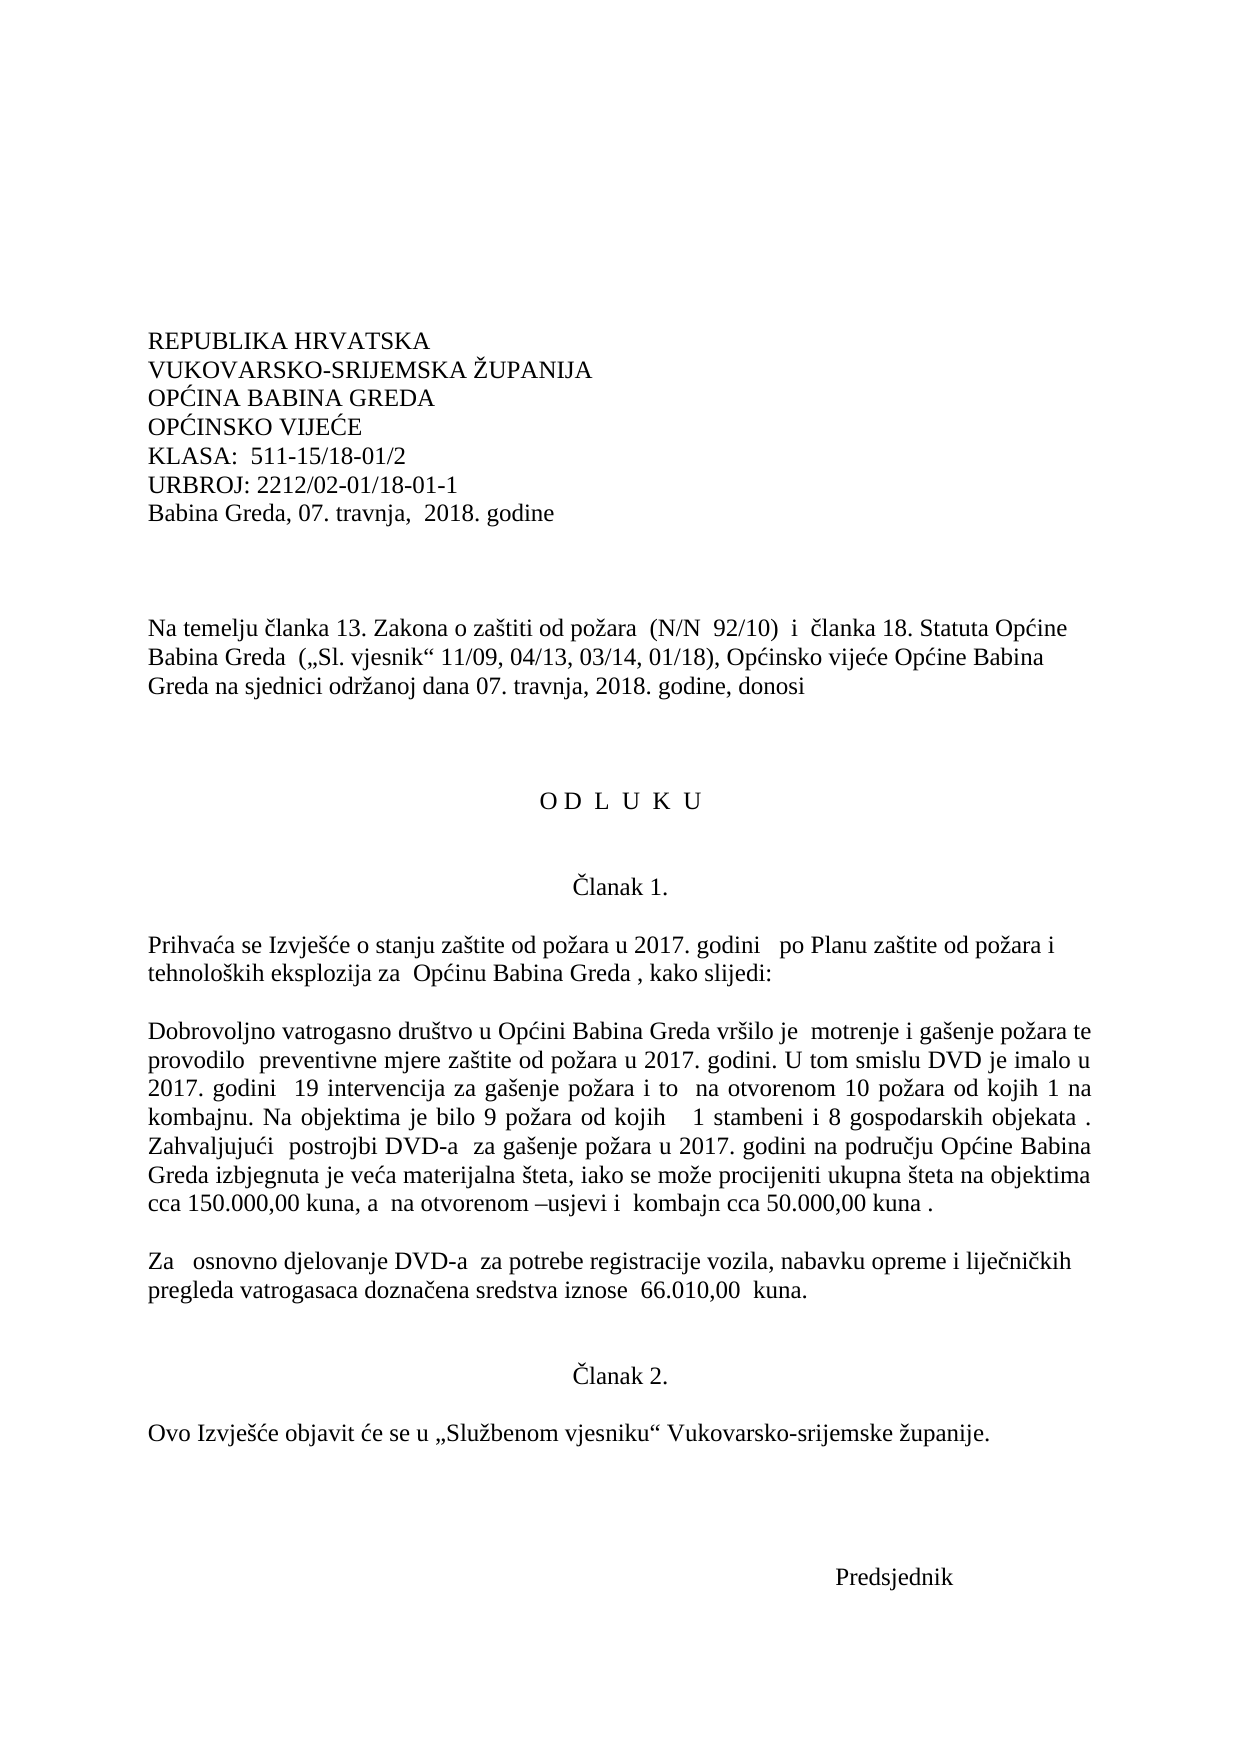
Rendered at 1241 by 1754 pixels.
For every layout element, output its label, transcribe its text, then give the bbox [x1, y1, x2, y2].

text Predsjednik [148, 1562, 1093, 1591]
text Na temelju članka 13. Zakona o zaštiti od požara (N/N 92/10) i članka 18. Statuta Općine Babina Greda („Sl. vjesnik“ 11/09, 04/13, 03/14, 01/18), Općinsko vijeće Općine Babina Greda na sjednici održanoj dana 07. travnja, 2018. godine, donosi [148, 613, 1093, 700]
text Članak 2. [148, 1361, 1093, 1390]
text REPUBLIKA HRVATSKA [148, 326, 1093, 355]
text VUKOVARSKO-SRIJEMSKA ŽUPANIJA [148, 355, 1093, 383]
text Članak 1. [148, 872, 1093, 901]
text Ovo Izvješće objavit će se u „Službenom vjesniku“ Vukovarsko-srijemske županije. [148, 1418, 1093, 1447]
text OPĆINA BABINA GREDA [148, 383, 1093, 412]
text OPĆINSKO VIJEĆE [148, 412, 1093, 441]
text KLASA: 511-15/18-01/2 [148, 441, 1093, 470]
text Za osnovno djelovanje DVD-a za potrebe registracije vozila, nabavku opreme i liječničkih pregleda vatrogasaca doznačena sredstva iznose 66.010,00 kuna. [148, 1246, 1093, 1303]
text Dobrovoljno vatrogasno društvo u Općini Babina Greda vršilo je motrenje i gašenje požara te provodilo preventivne mjere zaštite od požara u 2017. godini. U tom smislu DVD je imalo u 2017. godini 19 intervencija za gašenje požara i to na otvorenom 10 požara od kojih 1 na kombajnu. Na objektima je bilo 9 požara od kojih 1 stambeni i 8 gospodarskih objekata . Zahvaljujući postrojbi DVD-a za gašenje požara u 2017. godini na području Općine Babina Greda izbjegnuta je veća materijalna šteta, iako se može procijeniti ukupna šteta na objektima cca 150.000,00 kuna, a na otvorenom –usjevi i kombajn cca 50.000,00 kuna . [148, 1016, 1093, 1217]
text Babina Greda, 07. travnja, 2018. godine [148, 498, 1093, 527]
text O D L U K U [148, 786, 1093, 815]
text Prihvaća se Izvješće o stanju zaštite od požara u 2017. godini po Planu zaštite od požara i tehnoloških eksplozija za Općinu Babina Greda , kako slijedi: [148, 930, 1093, 987]
text URBROJ: 2212/02-01/18-01-1 [148, 470, 1093, 498]
